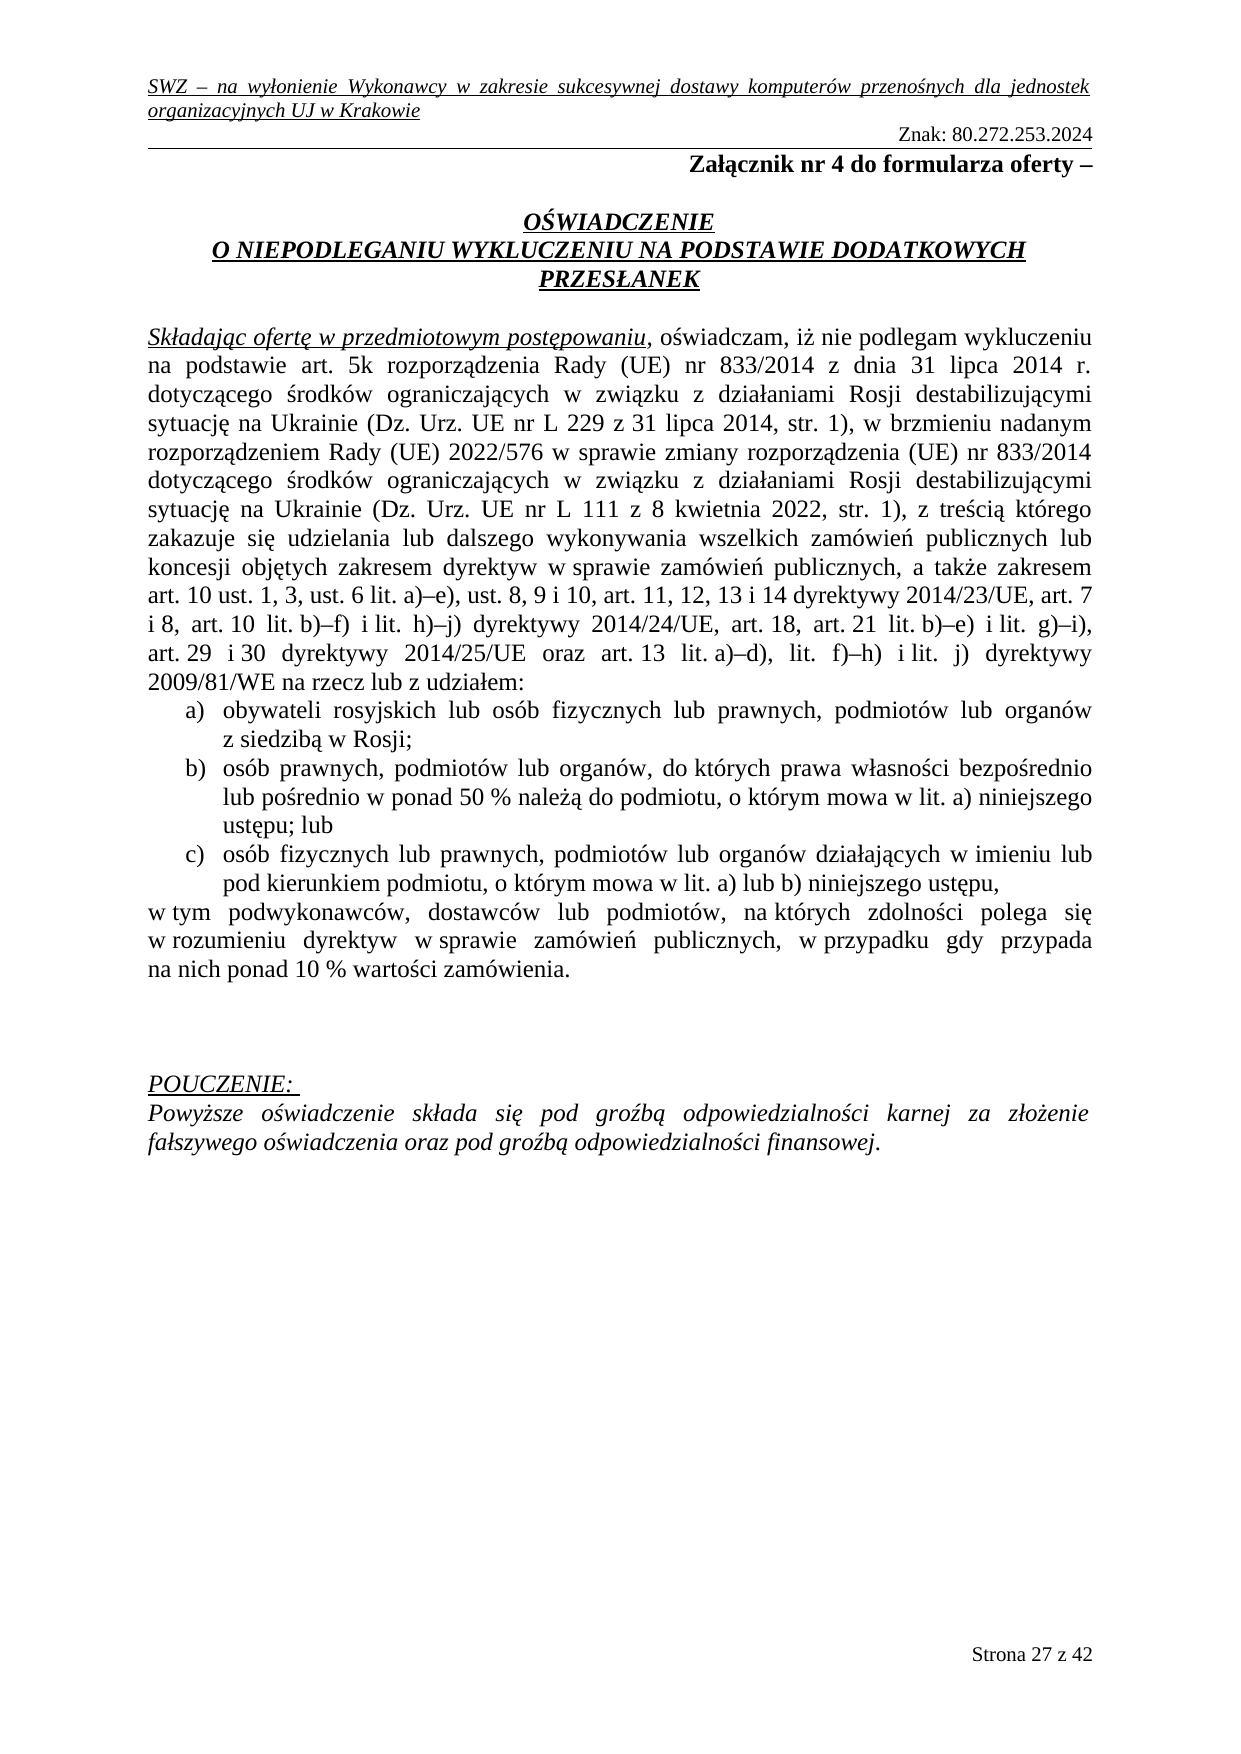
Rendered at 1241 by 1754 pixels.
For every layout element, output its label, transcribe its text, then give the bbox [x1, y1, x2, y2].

list osób fizycznych lub prawnych, podmiotów lub organów działających w imieniu lub pod kierunkiem podmiotu, o którym mowa w lit. a) lub b) niniejszego ustępu, [185, 839, 1092, 897]
text Załącznik nr 4 do formularza oferty – [148, 149, 1092, 178]
list osób prawnych, podmiotów lub organów, do których prawa własności bezpośrednio lub pośrednio w ponad 50 % należą do podmiotu, o którym mowa w lit. a) niniejszego ustępu; lub [185, 753, 1092, 839]
list Powyższe oświadczenie składa się pod groźbą odpowiedzialności karnej za złożenie fałszywego oświadczenia oraz pod groźbą odpowiedzialności finansowej. [148, 1098, 1092, 1155]
text OŚWIADCZENIE [148, 207, 1092, 235]
text Składając ofertę w przedmiotowym postępowaniu, oświadczam, iż nie podlegam wykluczeniu na podstawie art. 5k rozporządzenia Rady (UE) nr 833/2014 z dnia 31 lipca 2014 r. dotyczącego środków ograniczających w związku z działaniami Rosji destabilizującymi sytuację na Ukrainie (Dz. Urz. UE nr L 229 z 31 lipca 2014, str. 1), w brzmieniu nadanym rozporządzeniem Rady (UE) 2022/576 w sprawie zmiany rozporządzenia (UE) nr 833/2014 dotyczącego środków ograniczających w związku z działaniami Rosji destabilizującymi sytuację na Ukrainie (Dz. Urz. UE nr L 111 z 8 kwietnia 2022, str. 1), z treścią którego zakazuje się udzielania lub dalszego wykonywania wszelkich zamówień publicznych lub koncesji objętych zakresem dyrektyw w sprawie zamówień publicznych, a także zakresem art. 10 ust. 1, 3, ust. 6 lit. a)–e), ust. 8, 9 i 10, art. 11, 12, 13 i 14 dyrektywy 2014/23/UE, art. 7 i 8, art. 10 lit. b)–f) i lit. h)–j) dyrektywy 2014/24/UE, art. 18, art. 21 lit. b)–e) i lit. g)–i), art. 29 i 30 dyrektywy 2014/25/UE oraz art. 13 lit. a)–d), lit. f)–h) i lit. j) dyrektywy 2009/81/WE na rzecz lub z udziałem: [148, 322, 1092, 695]
list obywateli rosyjskich lub osób fizycznych lub prawnych, podmiotów lub organów z siedzibą w Rosji; [185, 695, 1092, 753]
text w tym podwykonawców, dostawców lub podmiotów, na których zdolności polega się w rozumieniu dyrektyw w sprawie zamówień publicznych, w przypadku gdy przypada na nich ponad 10 % wartości zamówienia. [148, 897, 1092, 983]
list POUCZENIE: [148, 1069, 1092, 1098]
text O NIEPODLEGANIU WYKLUCZENIU NA PODSTAWIE DODATKOWYCH PRZESŁANEK [148, 235, 1092, 293]
